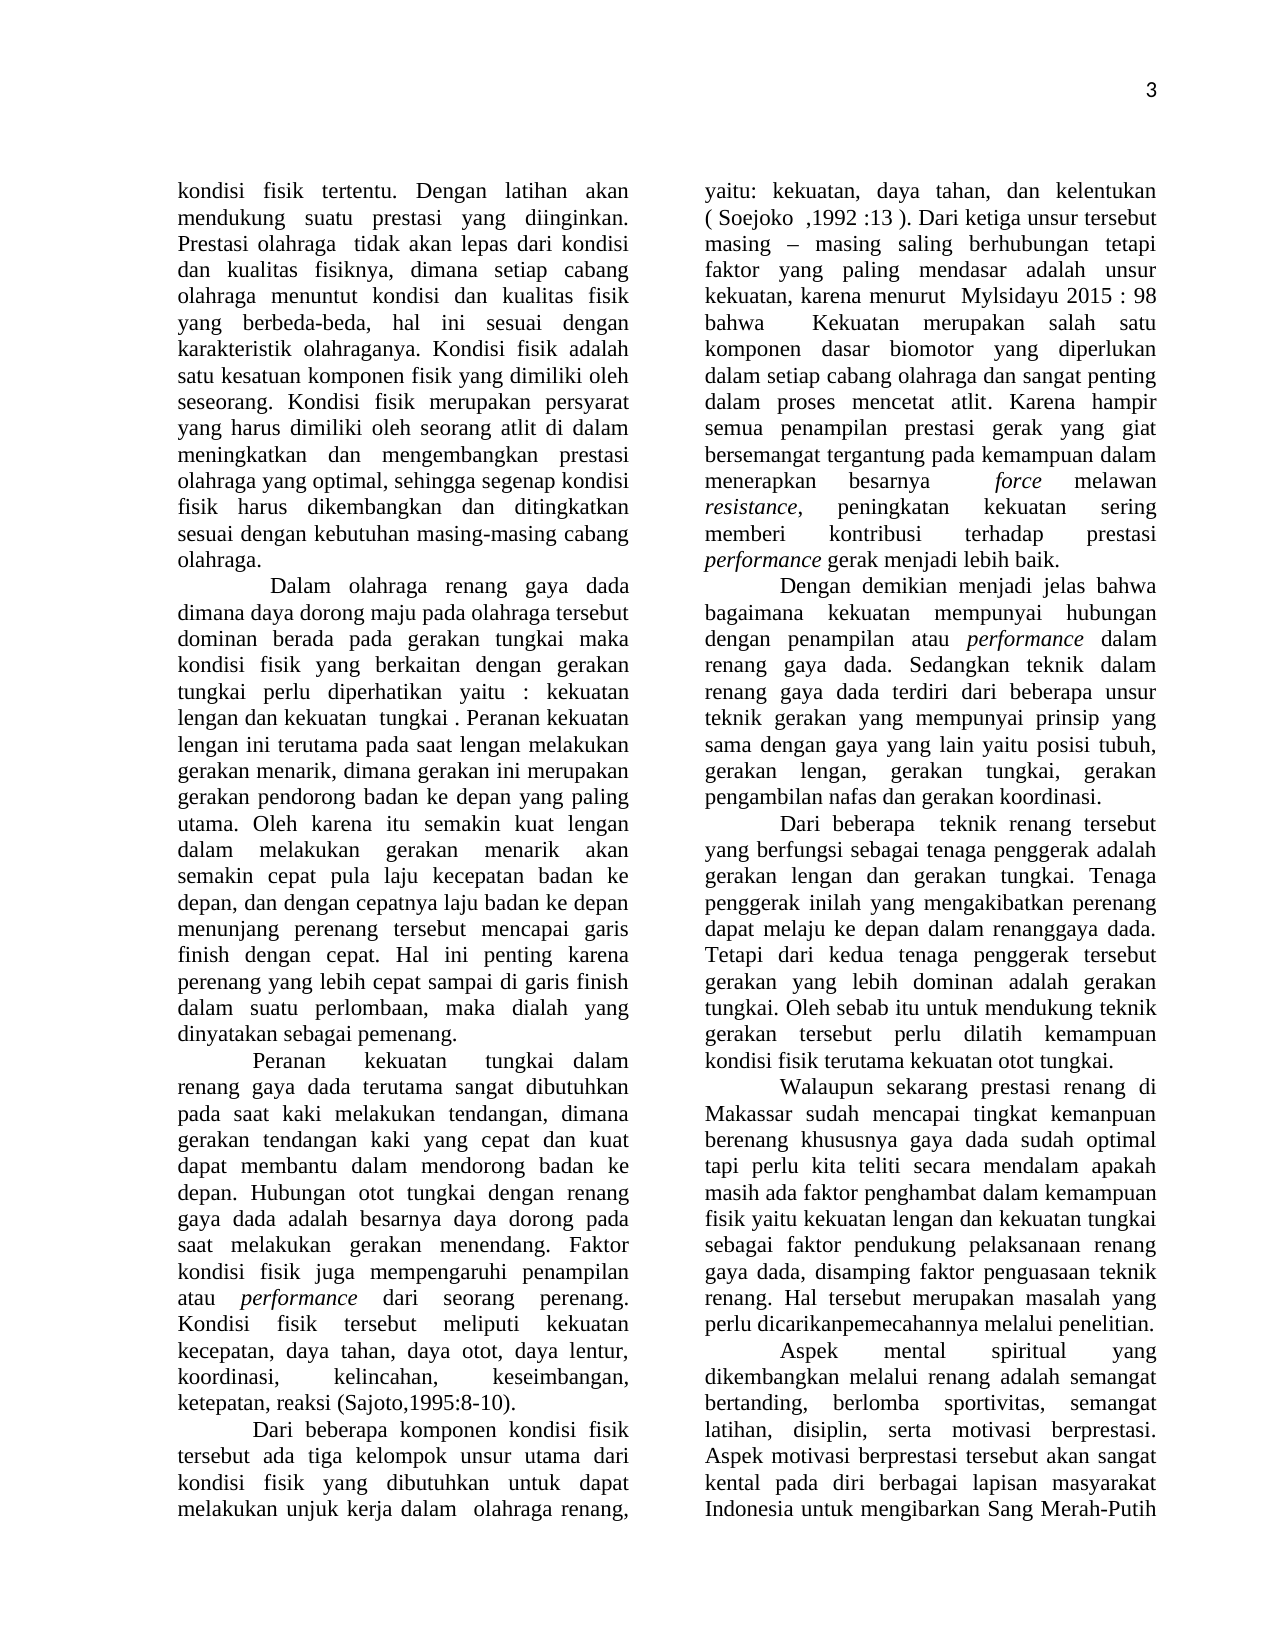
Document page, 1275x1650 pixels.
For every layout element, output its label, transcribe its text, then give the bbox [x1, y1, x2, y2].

text Dari beberapa teknik renang tersebut yang berfungsi sebagai tenaga penggerak adalah gerakan lengan dan gerakan tungkai. Tenaga penggerak inilah yang mengakibatkan perenang dapat melaju ke depan dalam renanggaya dada. Tetapi dari kedua tenaga penggerak tersebut gerakan yang lebih dominan adalah gerakan tungkai. Oleh sebab itu untuk mendukung teknik gerakan tersebut perlu dilatih kemampuan kondisi fisik terutama kekuatan otot tungkai. [704, 810, 1157, 1073]
text Dengan demikian menjadi jelas bahwa bagaimana kekuatan mempunyai hubungan dengan penampilan atau performance dalam renang gaya dada. Sedangkan teknik dalam renang gaya dada terdiri dari beberapa unsur teknik gerakan yang mempunyai prinsip yang sama dengan gaya yang lain yaitu posisi tubuh, gerakan lengan, gerakan tungkai, gerakan pengambilan nafas dan gerakan koordinasi. [704, 572, 1157, 810]
text Peranan kekuatan tungkai dalam renang gaya dada terutama sangat dibutuhkan pada saat kaki melakukan tendangan, dimana gerakan tendangan kaki yang cepat dan kuat dapat membantu dalam mendorong badan ke depan. Hubungan otot tungkai dengan renang gaya dada adalah besarnya daya dorong pada saat melakukan gerakan menendang. Faktor kondisi fisik juga mempengaruhi penampilan atau performance dari seorang perenang. Kondisi fisik tersebut meliputi kekuatan kecepatan, daya tahan, daya otot, daya lentur, koordinasi, kelincahan, keseimbangan, ketepatan, reaksi (Sajoto,1995:8-10). [177, 1047, 629, 1416]
title Walaupun sekarang prestasi renang di Makassar sudah mencapai tingkat kemanpuan berenang khususnya gaya dada sudah optimal tapi perlu kita teliti secara mendalam apakah masih ada faktor penghambat dalam kemampuan fisik yaitu kekuatan lengan dan kekuatan tungkai sebagai faktor pendukung pelaksanaan renang gaya dada, disamping faktor penguasaan teknik renang. Hal tersebut merupakan masalah yang perlu dicarikanpemecahannya melalui penelitian. [704, 1073, 1157, 1337]
text Dari beberapa komponen kondisi fisik tersebut ada tiga kelompok unsur utama dari kondisi fisik yang dibutuhkan untuk dapat melakukan unjuk kerja dalam olahraga renang, yaitu: kekuatan, daya tahan, dan kelentukan ( Soejoko ,1992 :13 ). Dari ketiga unsur tersebut masing – masing saling berhubungan tetapi faktor yang paling mendasar adalah unsur kekuatan, karena menurut Mylsidayu 2015 : 98 bahwa Kekuatan merupakan salah satu komponen dasar biomotor yang diperlukan dalam setiap cabang olahraga dan sangat penting dalam proses mencetat atlit. Karena hampir semua penampilan prestasi gerak yang giat bersemangat tergantung pada kemampuan dalam menerapkan besarnya force melawan resistance, peningkatan kekuatan sering memberi kontribusi terhadap prestasi performance gerak menjadi lebih baik. [177, 1416, 629, 1521]
text Dalam olahraga renang gaya dada dimana daya dorong maju pada olahraga tersebut dominan berada pada gerakan tungkai maka kondisi fisik yang berkaitan dengan gerakan tungkai perlu diperhatikan yaitu : kekuatan lengan dan kekuatan tungkai . Peranan kekuatan lengan ini terutama pada saat lengan melakukan gerakan menarik, dimana gerakan ini merupakan gerakan pendorong badan ke depan yang paling utama. Oleh karena itu semakin kuat lengan dalam melakukan gerakan menarik akan semakin cepat pula laju kecepatan badan ke depan, dan dengan cepatnya laju badan ke depan menunjang perenang tersebut mencapai garis finish dengan cepat. Hal ini penting karena perenang yang lebih cepat sampai di garis finish dalam suatu perlombaan, maka dialah yang dinyatakan sebagai pemenang. [177, 572, 629, 1047]
text Dari beberapa komponen kondisi fisik tersebut ada tiga kelompok unsur utama dari kondisi fisik yang dibutuhkan untuk dapat melakukan unjuk kerja dalam olahraga renang, yaitu: kekuatan, daya tahan, dan kelentukan ( Soejoko ,1992 :13 ). Dari ketiga unsur tersebut masing – masing saling berhubungan tetapi faktor yang paling mendasar adalah unsur kekuatan, karena menurut Mylsidayu 2015 : 98 bahwa Kekuatan merupakan salah satu komponen dasar biomotor yang diperlukan dalam setiap cabang olahraga dan sangat penting dalam proses mencetat atlit. Karena hampir semua penampilan prestasi gerak yang giat bersemangat tergantung pada kemampuan dalam menerapkan besarnya force melawan resistance, peningkatan kekuatan sering memberi kontribusi terhadap prestasi performance gerak menjadi lebih baik. [704, 177, 1157, 572]
